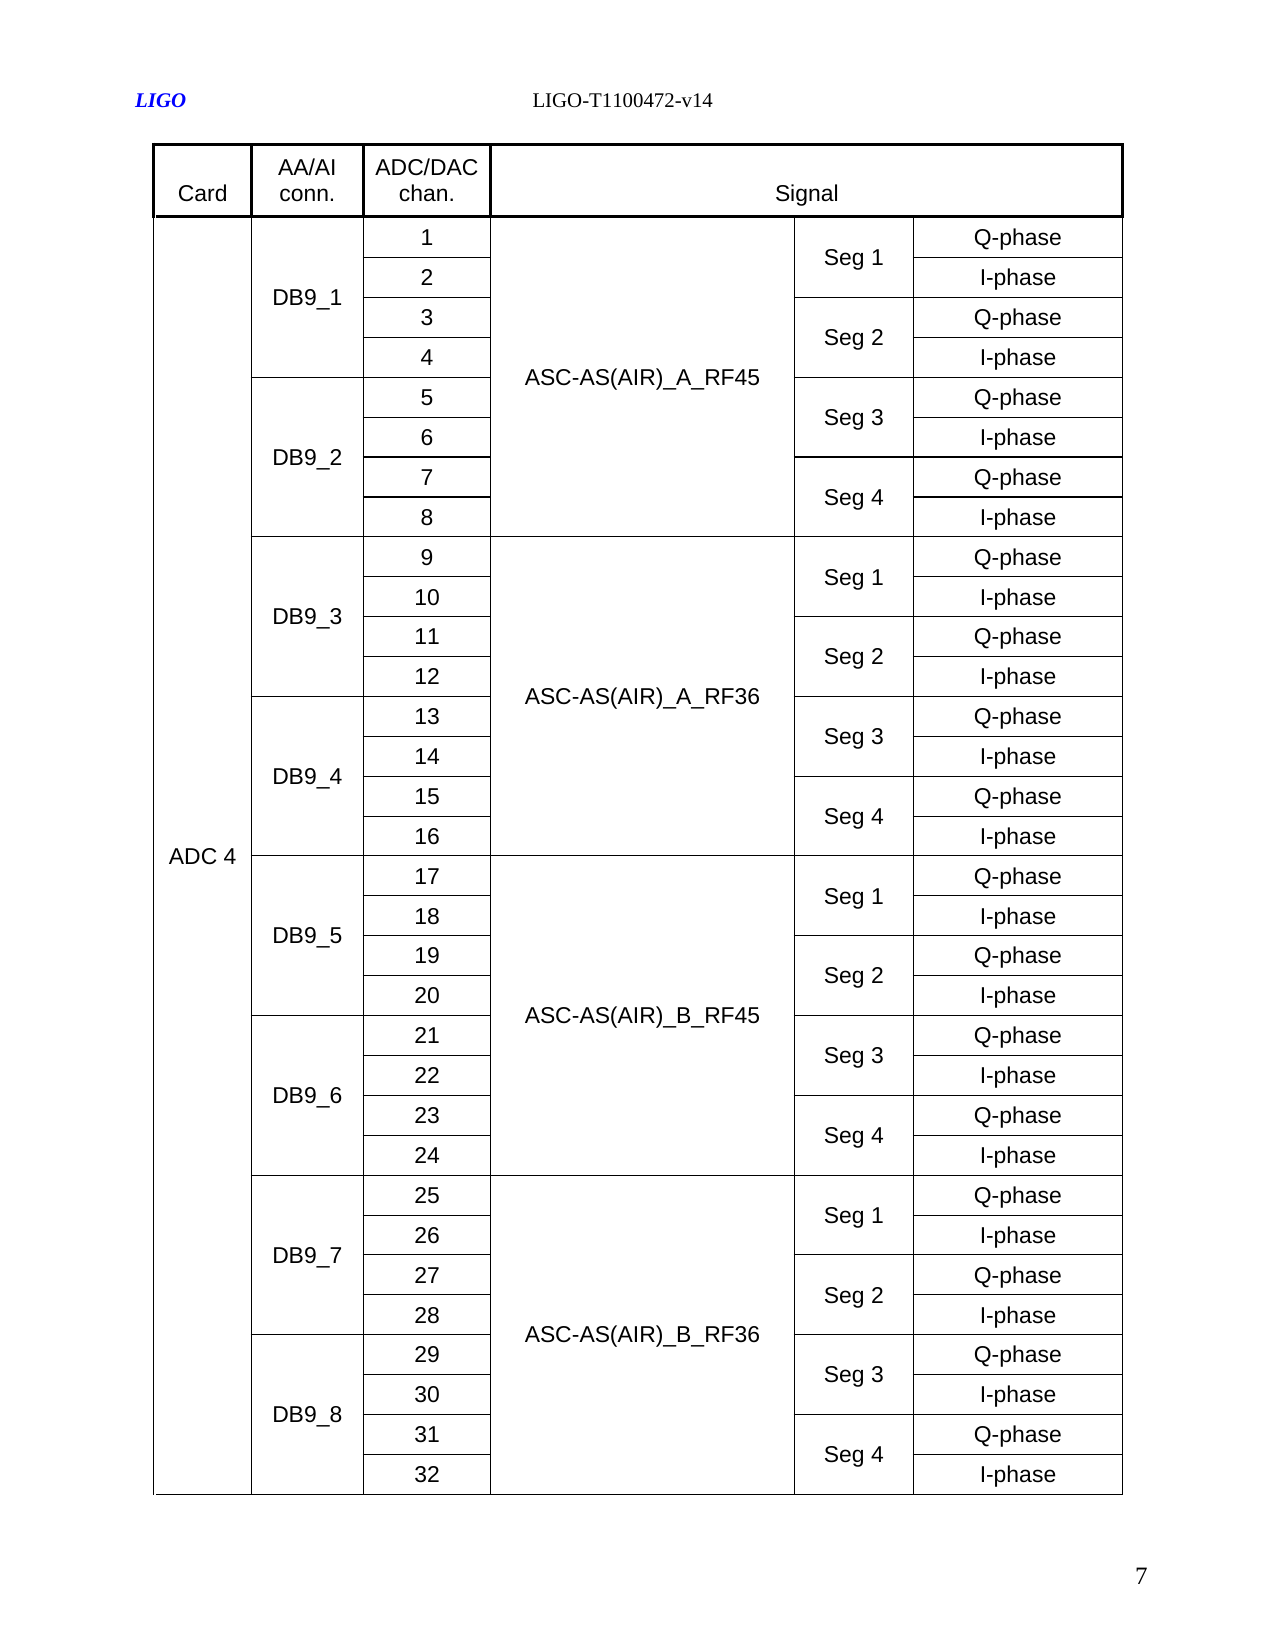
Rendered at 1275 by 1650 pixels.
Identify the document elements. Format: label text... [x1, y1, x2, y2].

table_cell DB9_2 [252, 378, 363, 536]
table_cell Q-phase [914, 936, 1122, 975]
table_cell 18 [364, 896, 490, 935]
table_cell 19 [364, 936, 490, 975]
table_cell Seg 2 [795, 617, 913, 696]
table_cell 7 [364, 458, 490, 496]
table_cell Q-phase [914, 378, 1122, 417]
table_cell DB9_5 [252, 856, 363, 1015]
table_cell I-phase [914, 1056, 1122, 1095]
table_cell Q-phase [914, 617, 1122, 656]
table_cell I-phase [914, 338, 1122, 377]
table_cell 25 [364, 1176, 490, 1214]
table_cell 9 [364, 537, 490, 576]
table_cell Q-phase [914, 1255, 1122, 1294]
table_cell DB9_1 [252, 218, 363, 377]
table_cell I-phase [914, 657, 1122, 696]
table_cell 29 [364, 1335, 490, 1374]
table_cell Q-phase [914, 1415, 1122, 1454]
table_cell 17 [364, 856, 490, 895]
table_cell Q-phase [914, 1335, 1122, 1374]
table_cell Seg 2 [795, 936, 913, 1015]
table_cell I-phase [914, 1375, 1122, 1414]
table_cell 22 [364, 1056, 490, 1095]
table_cell ASC-AS(AIR)_A_RF45 [491, 218, 794, 536]
table_cell Q-phase [914, 458, 1122, 496]
table_cell 21 [364, 1016, 490, 1055]
table_cell Q-phase [914, 298, 1122, 337]
table_cell 27 [364, 1255, 490, 1294]
table_header Card [155, 146, 250, 215]
table_cell Seg 2 [795, 1255, 913, 1334]
table_cell 1 [364, 218, 490, 257]
table_cell 6 [364, 418, 490, 456]
table_cell 13 [364, 697, 490, 736]
table_cell Seg 4 [795, 1096, 913, 1174]
table_cell 10 [364, 577, 490, 616]
table_cell Seg 3 [795, 697, 913, 776]
table_cell DB9_7 [252, 1176, 363, 1334]
table_cell DB9_4 [252, 697, 363, 855]
table_cell 32 [364, 1455, 490, 1494]
table_cell 26 [364, 1216, 490, 1254]
table_header AA/AI conn. [253, 146, 362, 215]
table_cell ASC-AS(AIR)_A_RF36 [491, 537, 794, 855]
table_cell 3 [364, 298, 490, 337]
table_cell ASC-AS(AIR)_B_RF36 [491, 1176, 794, 1494]
table_cell Q-phase [914, 1176, 1122, 1214]
table_cell Q-phase [914, 218, 1122, 257]
table_cell 2 [364, 258, 490, 297]
table_cell Seg 1 [795, 1176, 913, 1254]
table_cell I-phase [914, 258, 1122, 297]
table_header Signal [492, 146, 1121, 215]
table_cell Seg 1 [795, 218, 913, 297]
table_cell 5 [364, 378, 490, 417]
table_cell Seg 3 [795, 1335, 913, 1414]
table_cell I-phase [914, 577, 1122, 616]
table_cell Q-phase [914, 1096, 1122, 1135]
table_cell I-phase [914, 976, 1122, 1015]
table_cell 16 [364, 817, 490, 855]
table_cell 14 [364, 737, 490, 776]
table_cell I-phase [914, 817, 1122, 855]
table_cell I-phase [914, 418, 1122, 456]
table_cell ASC-AS(AIR)_B_RF45 [491, 856, 794, 1174]
table_cell Q-phase [914, 1016, 1122, 1055]
table_header ADC/DAC chan. [365, 146, 489, 215]
table_cell 8 [364, 498, 490, 536]
table_cell Seg 4 [795, 777, 913, 855]
table_cell Seg 3 [795, 1016, 913, 1095]
table_cell Seg 4 [795, 1415, 913, 1494]
table_cell 23 [364, 1096, 490, 1135]
table_cell I-phase [914, 737, 1122, 776]
table_cell Seg 1 [795, 537, 913, 616]
table_cell 12 [364, 657, 490, 696]
table_cell 31 [364, 1415, 490, 1454]
table_cell DB9_6 [252, 1016, 363, 1174]
table_cell Q-phase [914, 777, 1122, 816]
table_cell DB9_8 [252, 1335, 363, 1494]
table_cell I-phase [914, 1216, 1122, 1254]
table_cell 4 [364, 338, 490, 377]
table_cell Seg 4 [795, 458, 913, 536]
table_cell DB9_3 [252, 537, 363, 696]
table_cell 11 [364, 617, 490, 656]
table_cell I-phase [914, 1136, 1122, 1174]
table_cell ADC 4 [154, 215, 251, 1494]
table_cell I-phase [914, 498, 1122, 536]
table_cell Seg 2 [795, 298, 913, 377]
table_cell 15 [364, 777, 490, 816]
table_cell I-phase [914, 896, 1122, 935]
table_cell 20 [364, 976, 490, 1015]
table_cell Seg 3 [795, 378, 913, 456]
table_cell Q-phase [914, 537, 1122, 576]
table_cell I-phase [914, 1455, 1122, 1494]
table_cell I-phase [914, 1295, 1122, 1334]
table_cell 30 [364, 1375, 490, 1414]
table_cell Q-phase [914, 697, 1122, 736]
table_cell Seg 1 [795, 856, 913, 935]
table_cell 28 [364, 1295, 490, 1334]
table_cell 24 [364, 1136, 490, 1174]
table_cell Q-phase [914, 856, 1122, 895]
